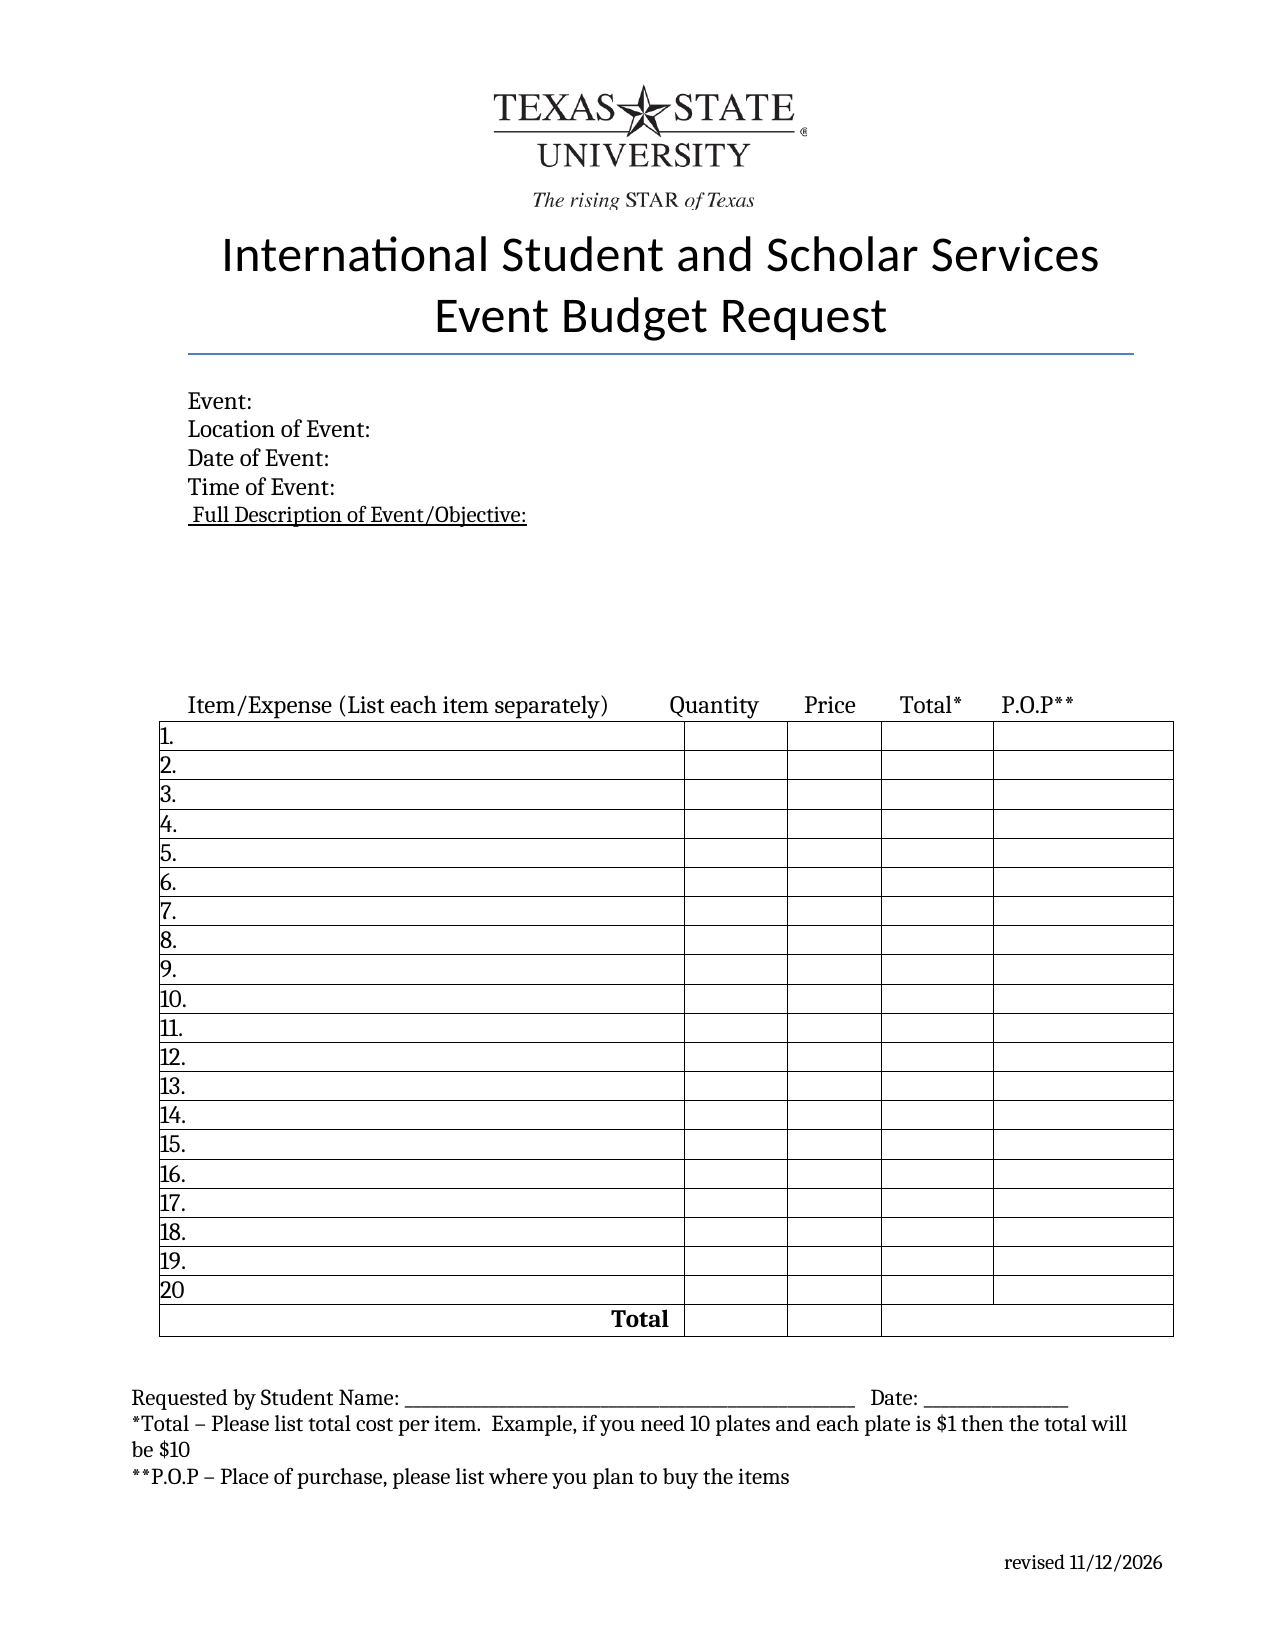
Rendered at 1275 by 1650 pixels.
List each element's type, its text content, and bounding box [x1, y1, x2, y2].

text Requested by Student Name: _____________________________________________________ Date: _________________ [131, 1384, 1134, 1411]
text Full Description of Event/Objective: [187, 502, 1134, 528]
text Time of Event: [187, 473, 1134, 502]
text Location of Event: [187, 415, 1134, 444]
title International Student and Scholar Services Event Budget Request [187, 223, 1134, 355]
text Item/Expense (List each item separately) Quantity Price Total* P.O.P** [187, 698, 1134, 718]
text Event: [187, 387, 1134, 415]
text Date of Event: [187, 444, 1134, 473]
text **P.O.P – Place of purchase, please list where you plan to buy the items [131, 1463, 1134, 1490]
text *Total – Please list total cost per item. Example, if you need 10 plates and each plate is $1 then the total will be $10 [131, 1411, 1134, 1463]
